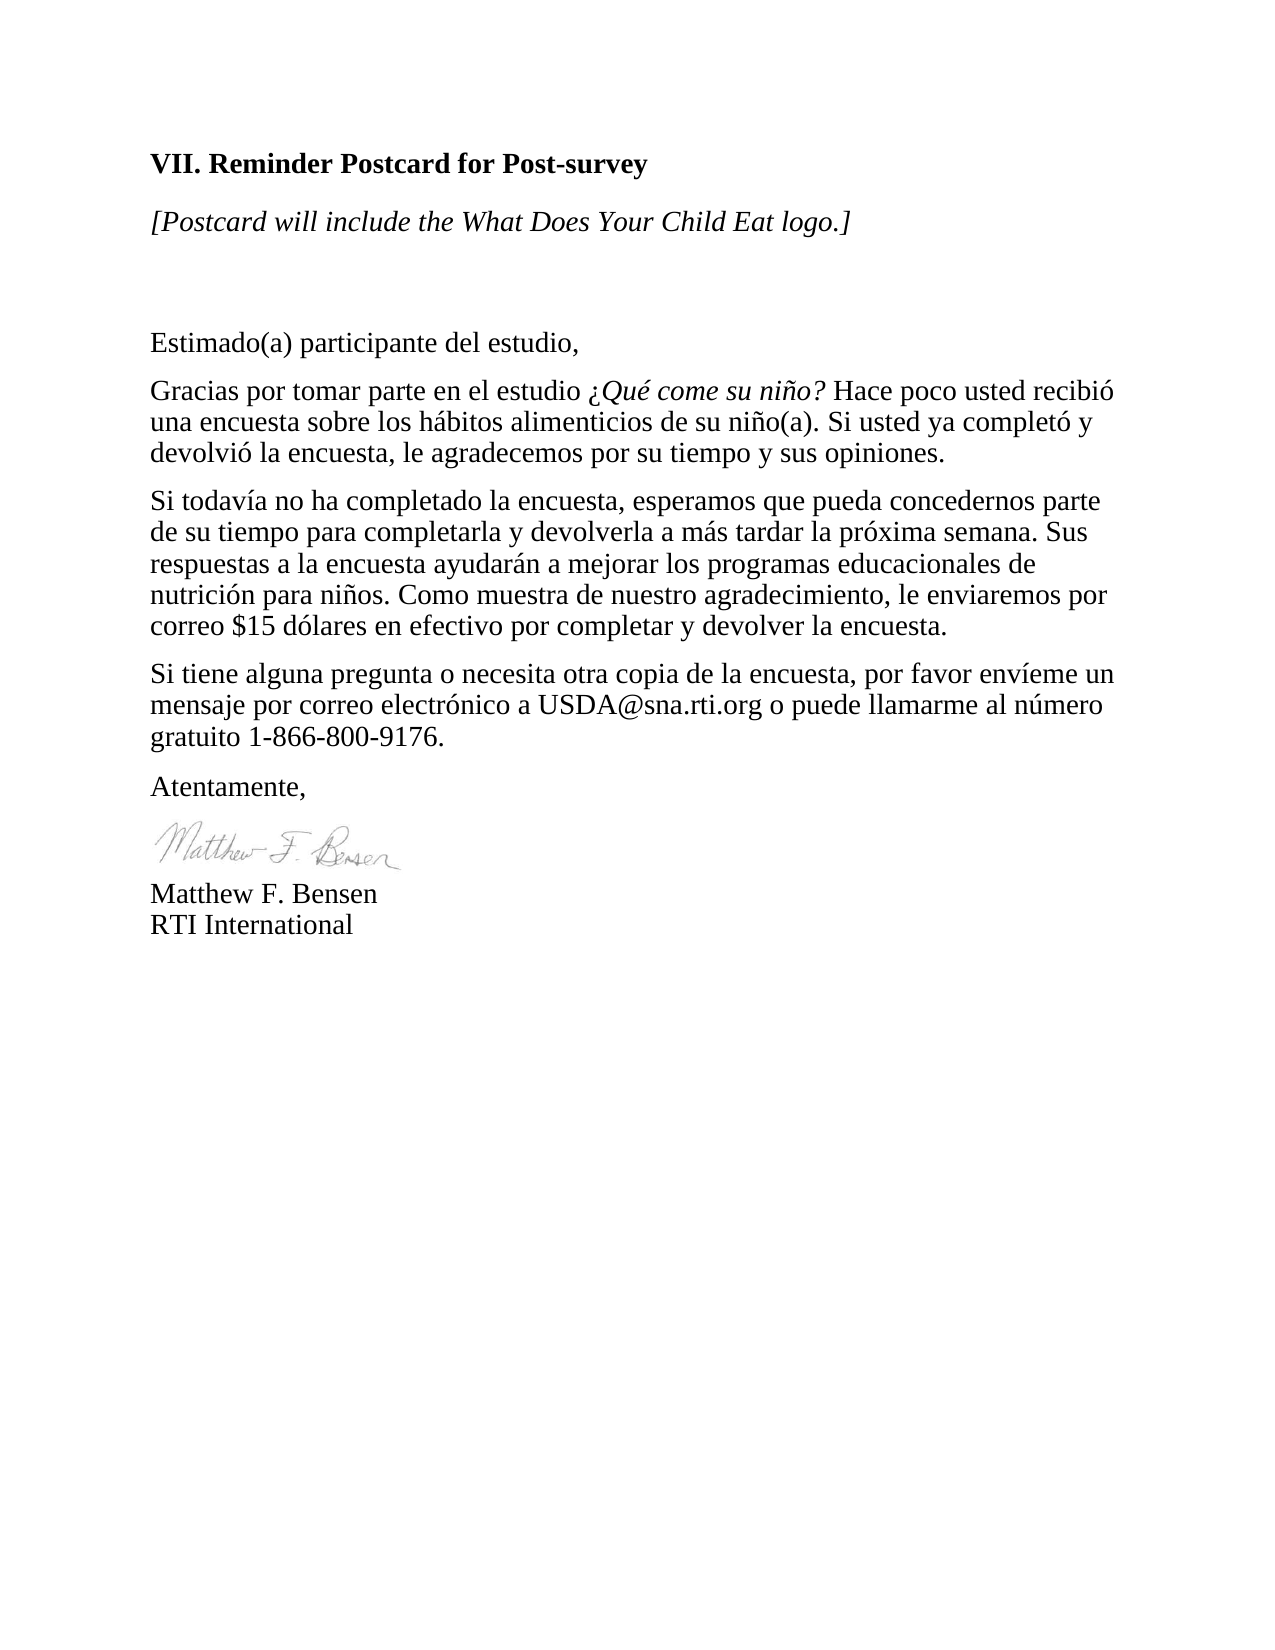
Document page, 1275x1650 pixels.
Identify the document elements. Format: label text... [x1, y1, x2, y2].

text Estimado(a) participante del estudio, [150, 325, 1125, 358]
text [Postcard will include the What Does Your Child Eat logo.] [150, 208, 1125, 237]
text VII. Reminder Postcard for Post-survey [150, 150, 1125, 179]
text Si todavía no ha completado la encuesta, esperamos que pueda concedernos parte de su tiempo para completarla y devolverla a más tardar la próxima semana. Sus respuestas a la encuesta ayudarán a mejorar los programas educacionales de nutrición para niños. Como muestra de nuestro agradecimiento, le enviaremos por correo $15 dólares en efectivo por completar y devolver la encuesta. [150, 486, 1125, 642]
text Gracias por tomar parte en el estudio ¿Qué come su niño? Hace poco usted recibió una encuesta sobre los hábitos alimenticios de su niño(a). Si usted ya completó y devolvió la encuesta, le agradecemos por su tiempo y sus opiniones. [150, 375, 1125, 469]
text Si tiene alguna pregunta o necesita otra copia de la encuesta, por favor envíeme un mensaje por correo electrónico a USDA@sna.rti.org o puede llamarme al número gratuito 1-866-800-9176. [150, 658, 1125, 752]
text Atentamente, [150, 769, 1125, 802]
text Matthew F. Bensen [150, 878, 1125, 909]
text RTI International [150, 909, 1125, 941]
